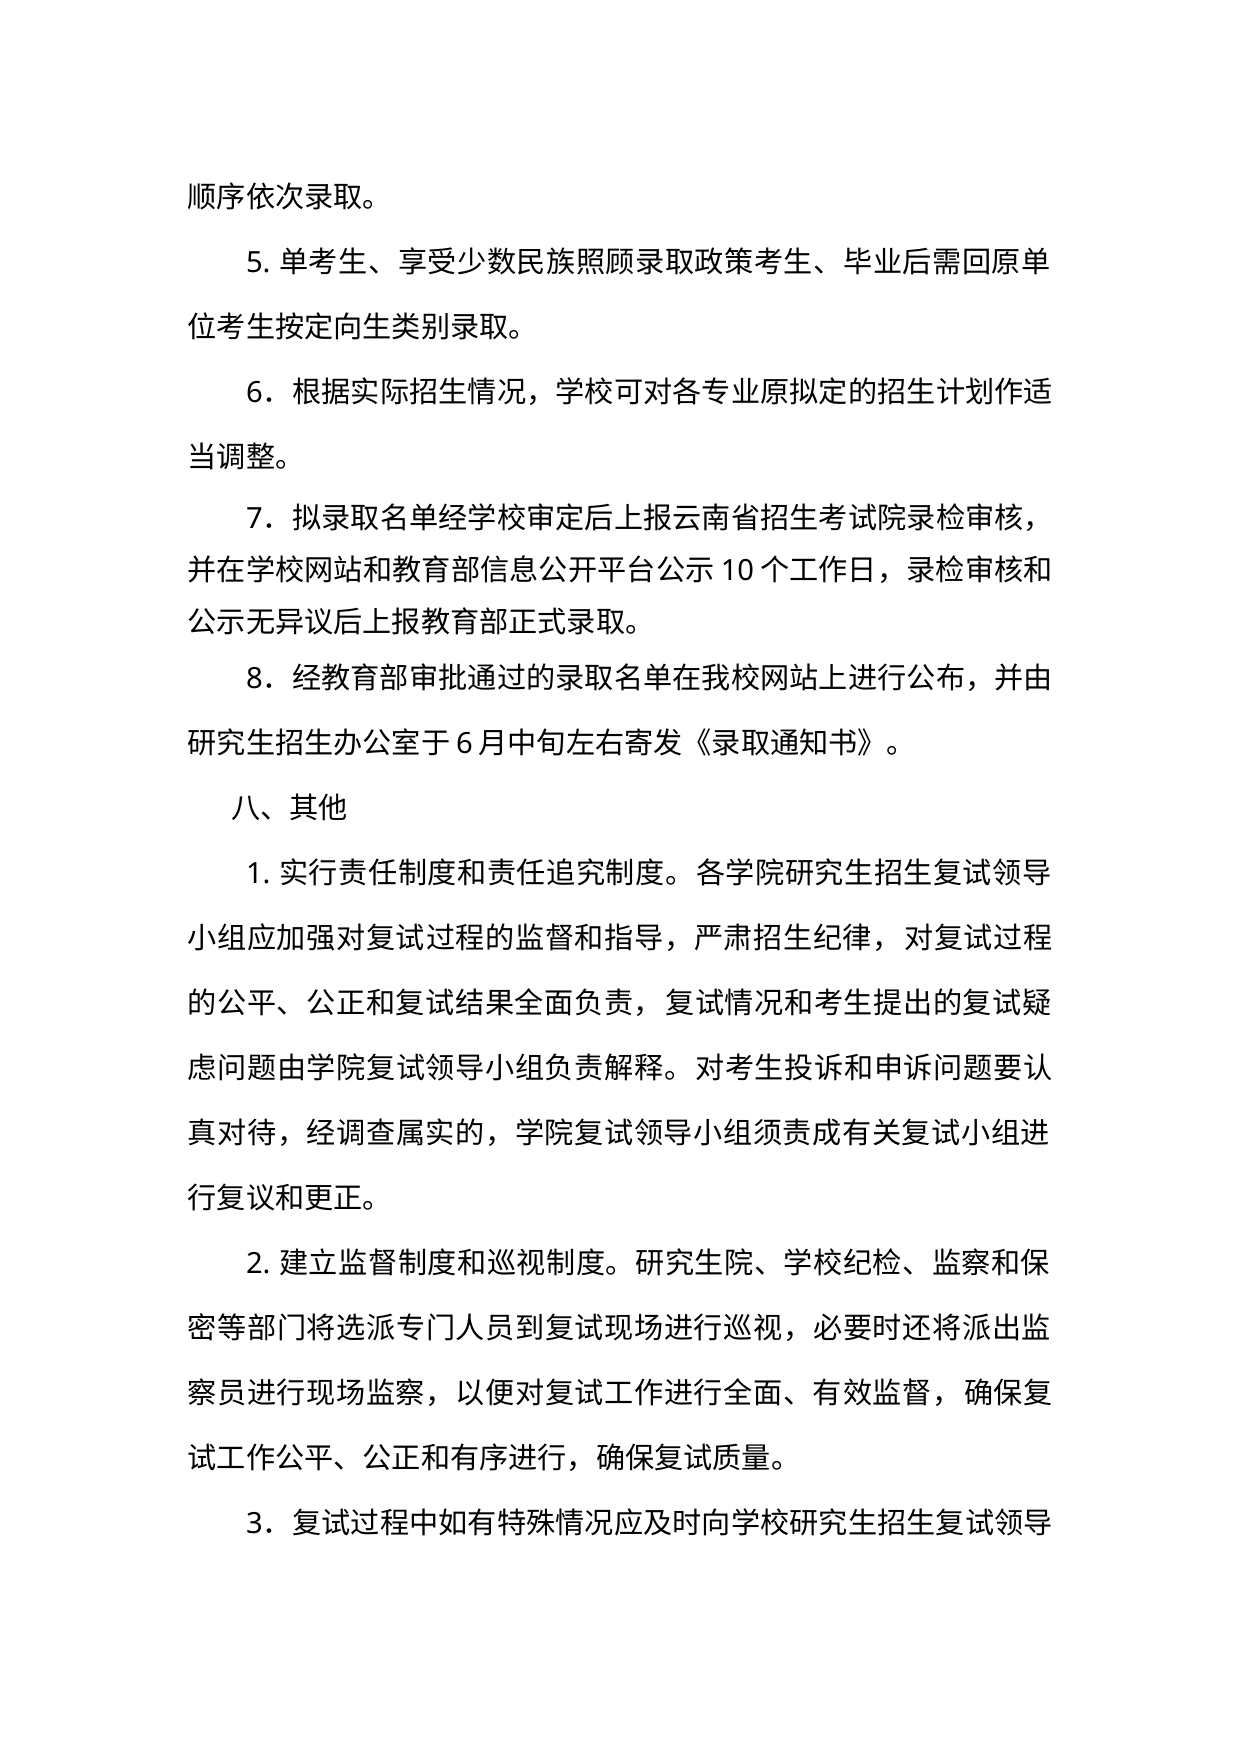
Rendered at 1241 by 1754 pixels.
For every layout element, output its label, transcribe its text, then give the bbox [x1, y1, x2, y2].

text 八、其他 [187, 773, 1053, 838]
text 6．根据实际招生情况，学校可对各专业原拟定的招生计划作适当调整。 [187, 357, 1053, 487]
text 1. 实行责任制度和责任追究制度。各学院研究生招生复试领导小组应加强对复试过程的监督和指导，严肃招生纪律，对复试过程的公平、公正和复试结果全面负责，复试情况和考生提出的复试疑虑问题由学院复试领导小组负责解释。对考生投诉和申诉问题要认真对待，经调查属实的，学院复试领导小组须责成有关复试小组进行复议和更正。 [187, 838, 1053, 1228]
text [187, 162, 1053, 227]
text 8．经教育部审批通过的录取名单在我校网站上进行公布，并由研究生招生办公室于6月中旬左右寄发《录取通知书》。 [187, 643, 1053, 773]
text 5. 单考生、享受少数民族照顾录取政策考生、毕业后需回原单位考生按定向生类别录取。 [187, 227, 1053, 357]
text 7．拟录取名单经学校审定后上报云南省招生考试院录检审核，并在学校网站和教育部信息公开平台公示10个工作日，录检审核和公示无异议后上报教育部正式录取。 [187, 487, 1053, 643]
text 2. 建立监督制度和巡视制度。研究生院、学校纪检、监察和保密等部门将选派专门人员到复试现场进行巡视，必要时还将派出监察员进行现场监察，以便对复试工作进行全面、有效监督，确保复试工作公平、公正和有序进行，确保复试质量。 [187, 1228, 1053, 1488]
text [187, 1488, 1053, 1553]
